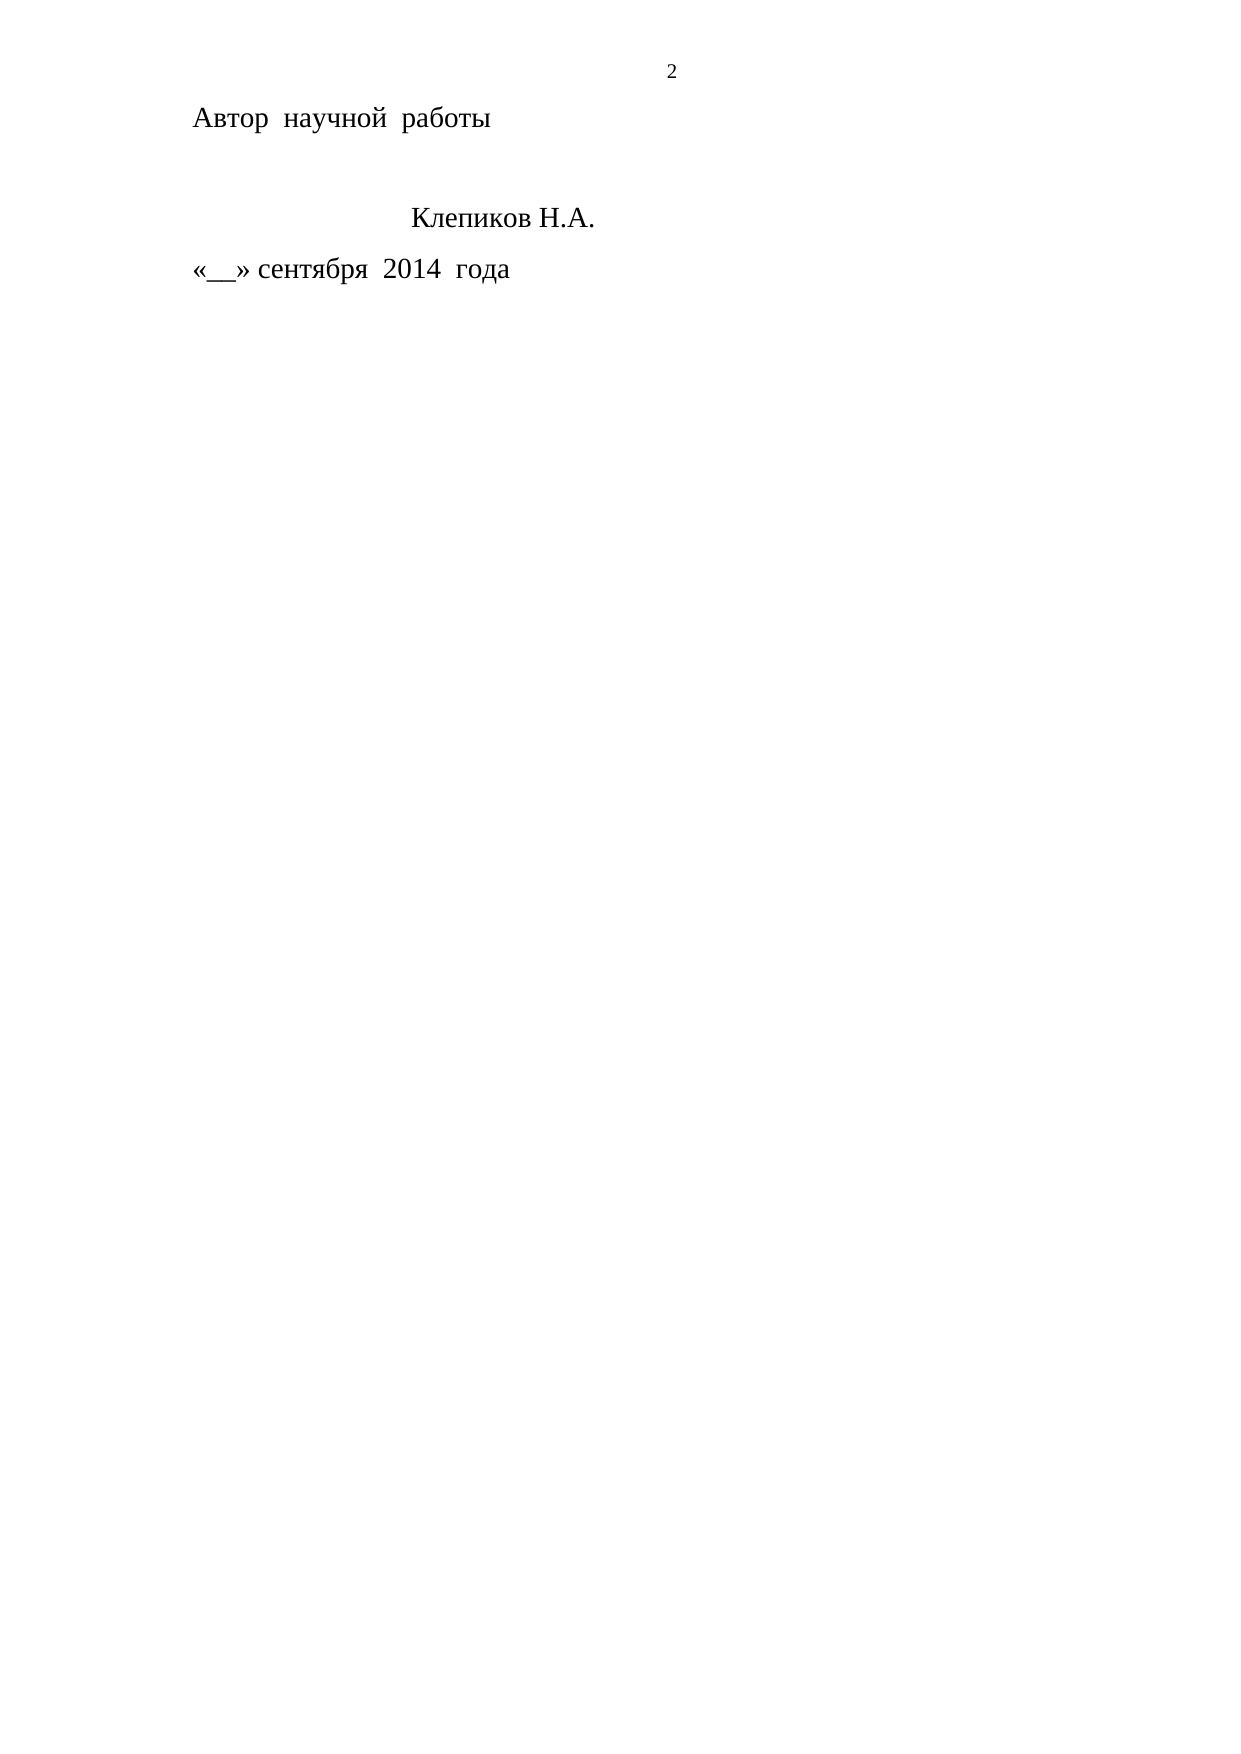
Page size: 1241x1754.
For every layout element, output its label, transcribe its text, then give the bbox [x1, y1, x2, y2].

text Клепиков Н.А. [118, 200, 1152, 234]
text Автор научной работы [118, 100, 1152, 133]
text «__» сентября 2014 года [118, 251, 1152, 284]
